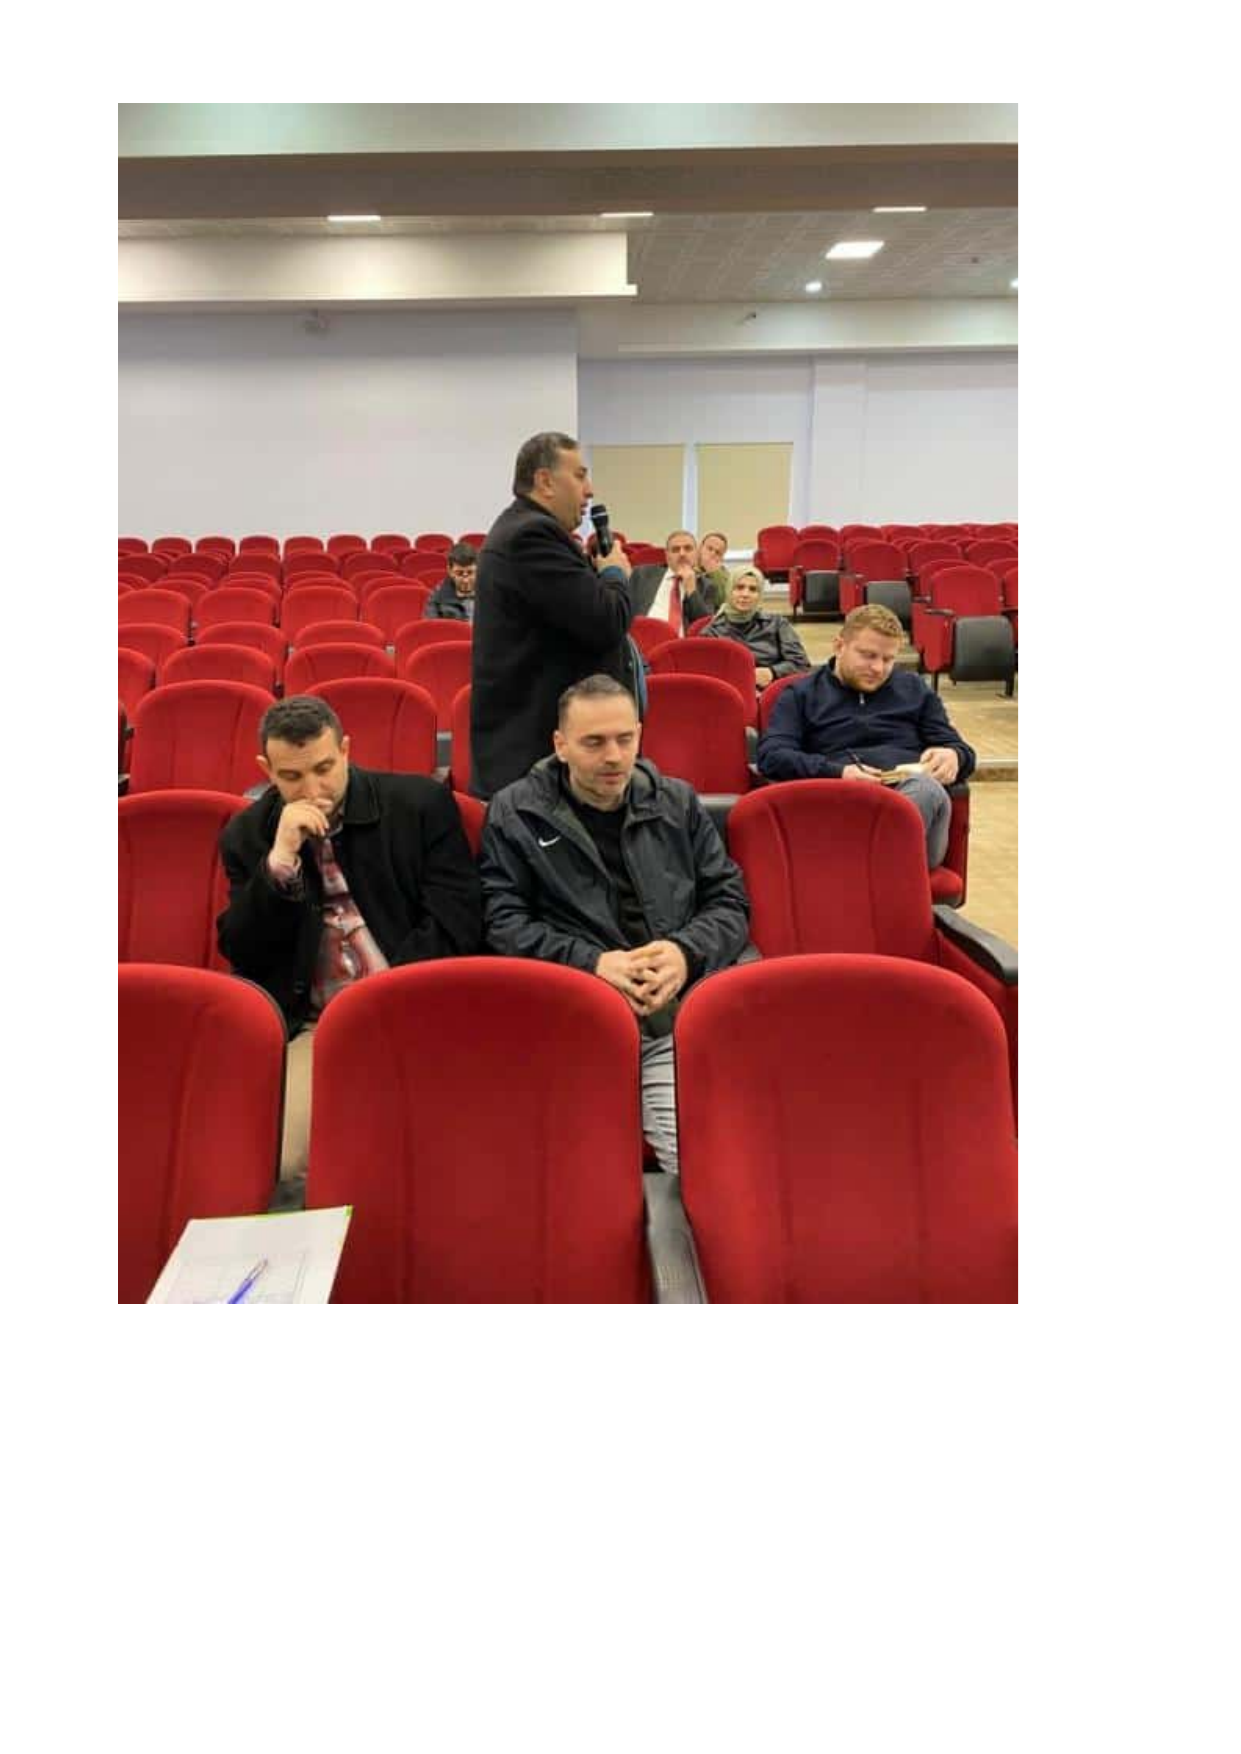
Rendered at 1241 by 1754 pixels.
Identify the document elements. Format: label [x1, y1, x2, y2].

picture [118, 103, 1019, 1304]
